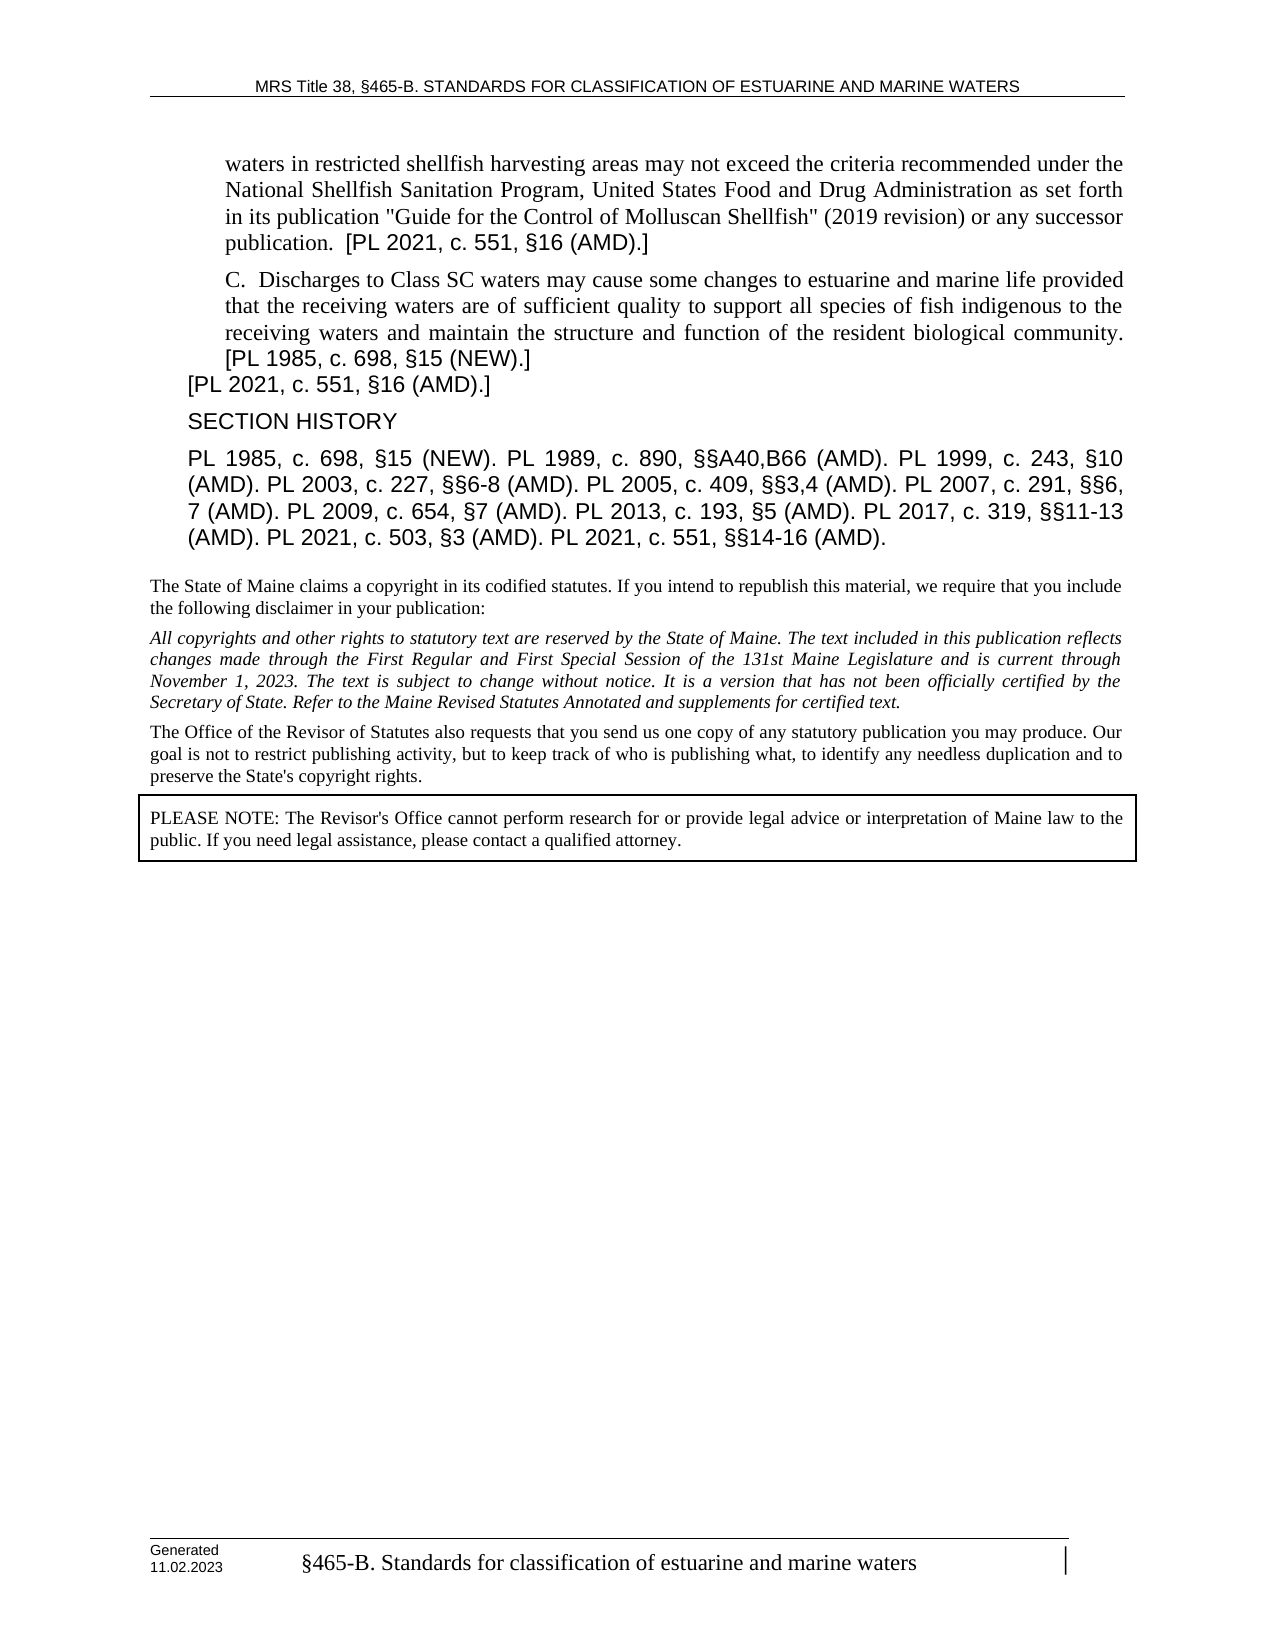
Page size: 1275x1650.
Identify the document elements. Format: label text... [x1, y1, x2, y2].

text All copyrights and other rights to statutory text are reserved by the State of Maine. The text included in this publication reflects changes made through the First Regular and First Special Session of the 131st Maine Legislature and is current through November 1, 2023 . The text is subject to change without notice. It is a version that has not been officially certified by the Secretary of State. Refer to the Maine Revised Statutes Annotated and supplements for certified text. [150, 627, 1125, 713]
text The State of Maine claims a copyright in its codified statutes. If you intend to republish this material, we require that you include the following disclaimer in your publication: [150, 575, 1125, 618]
text PLEASE NOTE: The Revisor's Office cannot perform research for or provide legal advice or interpretation of Maine law to the public. If you need legal assistance, please contact a qualified attorney. [140, 796, 1135, 860]
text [225, 150, 1125, 256]
text [PL 2021, c. 551, §16 (AMD).] [187, 371, 1125, 398]
text SECTION HISTORY [187, 408, 1125, 434]
text The Office of the Revisor of Statutes also requests that you send us one copy of any statutory publication you may produce. Our goal is not to restrict publishing activity, but to keep track of who is publishing what, to identify any needless duplication and to preserve the State's copyright rights. [150, 721, 1125, 786]
text PL 1985, c. 698, §15 (NEW). PL 1989, c. 890, §§A40,B66 (AMD). PL 1999, c. 243, §10 (AMD). PL 2003, c. 227, §§6-8 (AMD). PL 2005, c. 409, §§3,4 (AMD). PL 2007, c. 291, §§6, 7 (AMD). PL 2009, c. 654, §7 (AMD). PL 2013, c. 193, §5 (AMD). PL 2017, c. 319, §§11-13 (AMD). PL 2021, c. 503, §3 (AMD). PL 2021, c. 551, §§14-16 (AMD). [187, 445, 1125, 550]
text C. Discharges to Class SC waters may cause some changes to estuarine and marine life provided that the receiving waters are of sufficient quality to support all species of fish indigenous to the receiving waters and maintain the structure and function of the resident biological community. [PL 1985, c. 698, §15 (NEW).] [225, 266, 1125, 371]
